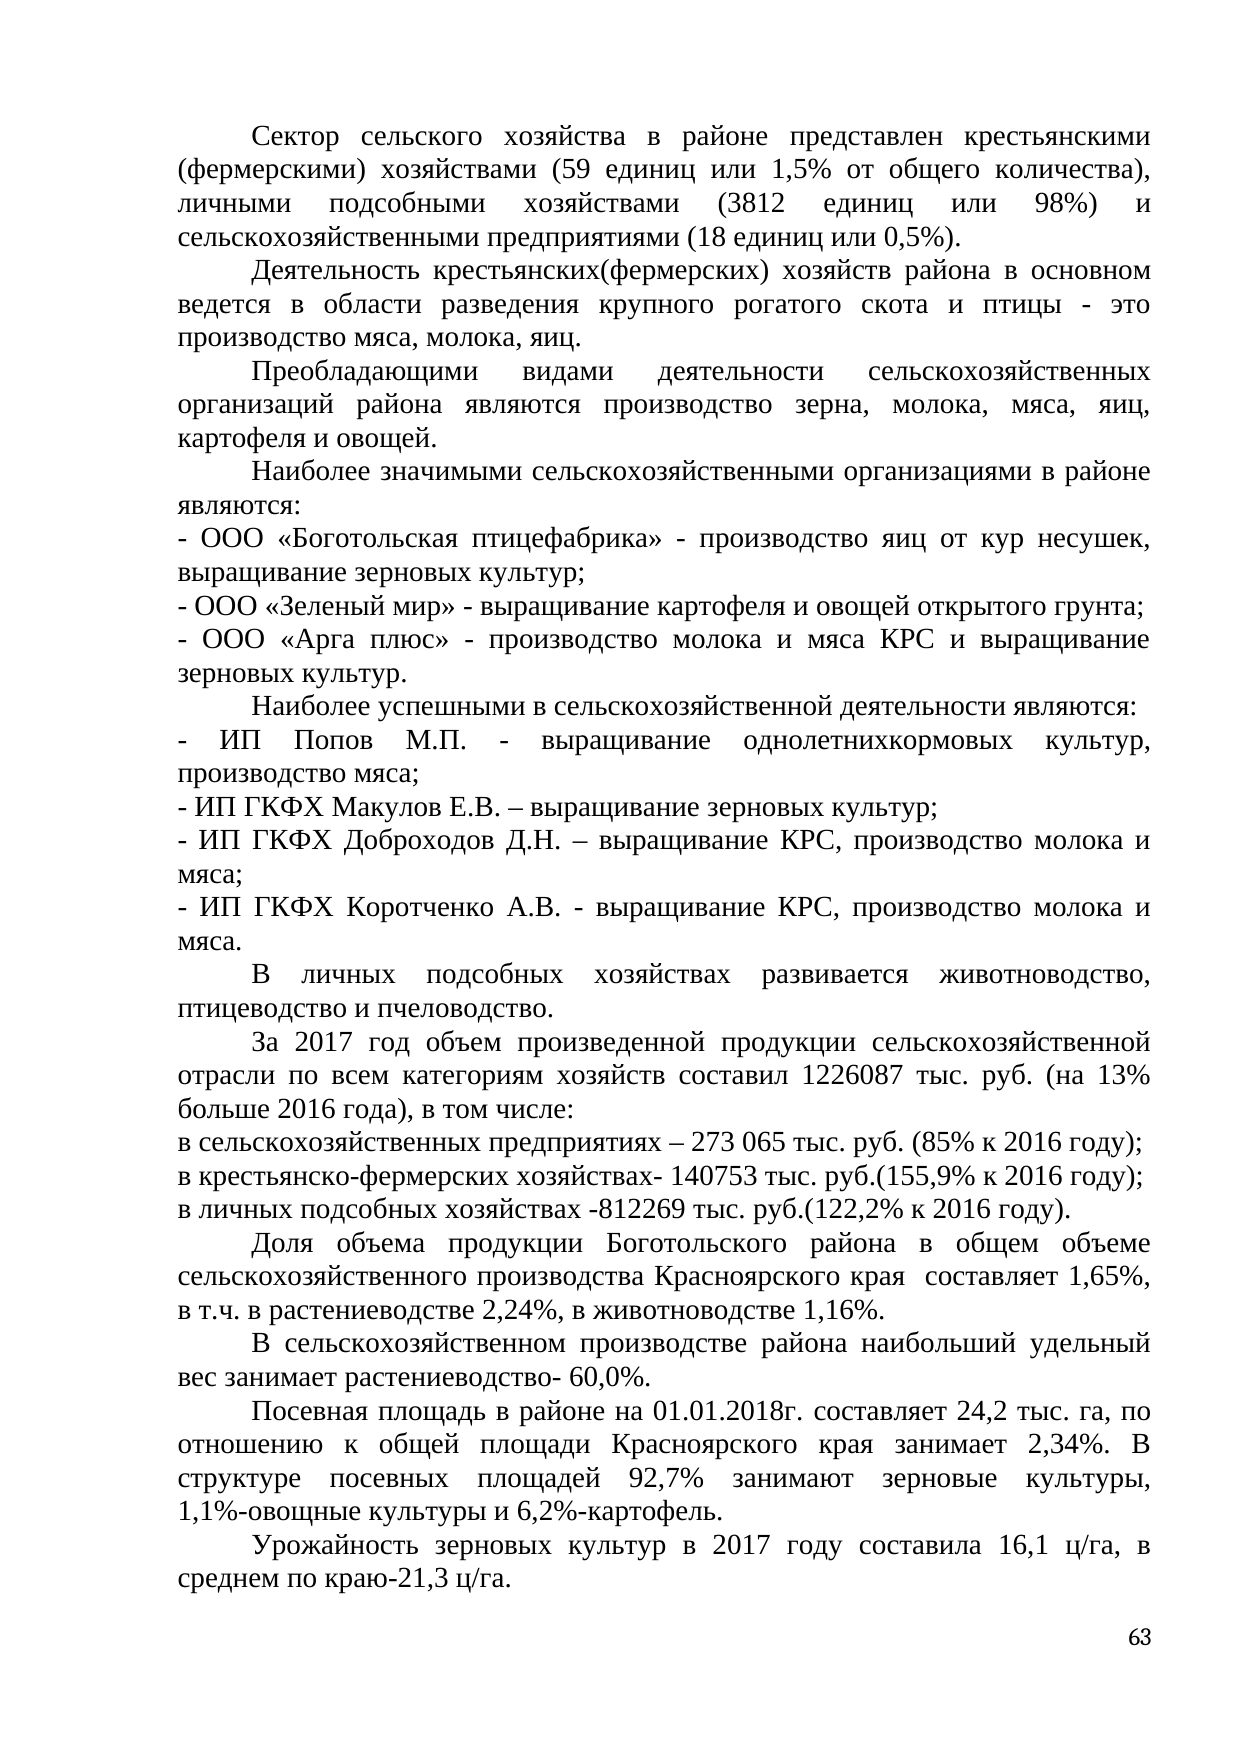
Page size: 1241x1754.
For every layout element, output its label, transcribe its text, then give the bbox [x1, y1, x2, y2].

text Наиболее успешными в сельскохозяйственной деятельности являются: [177, 688, 1152, 722]
text - ООО «Боготольская птицефабрика» - производство яиц от кур несушек, выращивание зерновых культур; [177, 521, 1152, 588]
text в крестьянско-фермерских хозяйствах- 140753 тыс. руб.(155,9% к 2016 году); [177, 1158, 1152, 1191]
text Доля объема продукции Боготольского района в общем объеме сельскохозяйственного производства Красноярского края составляет 1,65%, в т.ч. в растениеводстве 2,24%, в животноводстве 1,16%. [177, 1225, 1152, 1326]
text В личных подсобных хозяйствах развивается животноводство, птицеводство и пчеловодство. [177, 957, 1152, 1024]
text - ИП ГКФХ Коротченко А.В. - выращивание КРС, производство молока и мяса. [177, 889, 1152, 957]
text - ООО «Арга плюс» - производство молока и мяса КРС и выращивание зерновых культур. [177, 621, 1152, 688]
text За 2017 год объем произведенной продукции сельскохозяйственной отрасли по всем категориям хозяйств составил 1226087 тыс. руб. (на 13% больше 2016 года), в том числе: [177, 1024, 1152, 1124]
text в личных подсобных хозяйствах -812269 тыс. руб.(122,2% к 2016 году). [177, 1191, 1152, 1225]
text Деятельность крестьянских(фермерских) хозяйств района в основном ведется в области разведения крупного рогатого скота и птицы - это производство мяса, молока, яиц. [177, 252, 1152, 353]
text Сектор сельского хозяйства в районе представлен крестьянскими (фермерскими) хозяйствами (59 единиц или 1,5% от общего количества), личными подсобными хозяйствами (3812 единиц или 98%) и сельскохозяйственными предприятиями (18 единиц или 0,5%). [177, 118, 1152, 252]
text Наиболее значимыми сельскохозяйственными организациями в районе являются: [177, 453, 1152, 521]
text Посевная площадь в районе на 01.01.2018г. составляет 24,2 тыс. га, по отношению к общей площади Красноярского края занимает 2,34%. В структуре посевных площадей 92,7% занимают зерновые культуры, 1,1%-овощные культуры и 6,2%-картофель. [177, 1393, 1152, 1527]
text - ИП Попов М.П. - выращивание однолетнихкормовых культур, производство мяса; [177, 722, 1152, 789]
text Преобладающими видами деятельности сельскохозяйственных организаций района являются производство зерна, молока, мяса, яиц, картофеля и овощей. [177, 353, 1152, 453]
text - ООО «Зеленый мир» - выращивание картофеля и овощей открытого грунта; [177, 588, 1152, 621]
text в сельскохозяйственных предприятиях – 273 065 тыс. руб. (85% к 2016 году); [177, 1124, 1152, 1158]
text В сельскохозяйственном производстве района наибольший удельный вес занимает растениеводство- 60,0%. [177, 1326, 1152, 1393]
text - ИП ГКФХ Макулов Е.В. – выращивание зерновых культур; [177, 789, 1152, 822]
text - ИП ГКФХ Доброходов Д.Н. – выращивание КРС, производство молока и мяса; [177, 822, 1152, 889]
text Урожайность зерновых культур в 2017 году составила 16,1 ц/га, в среднем по краю-21,3 ц/га. [177, 1527, 1152, 1594]
